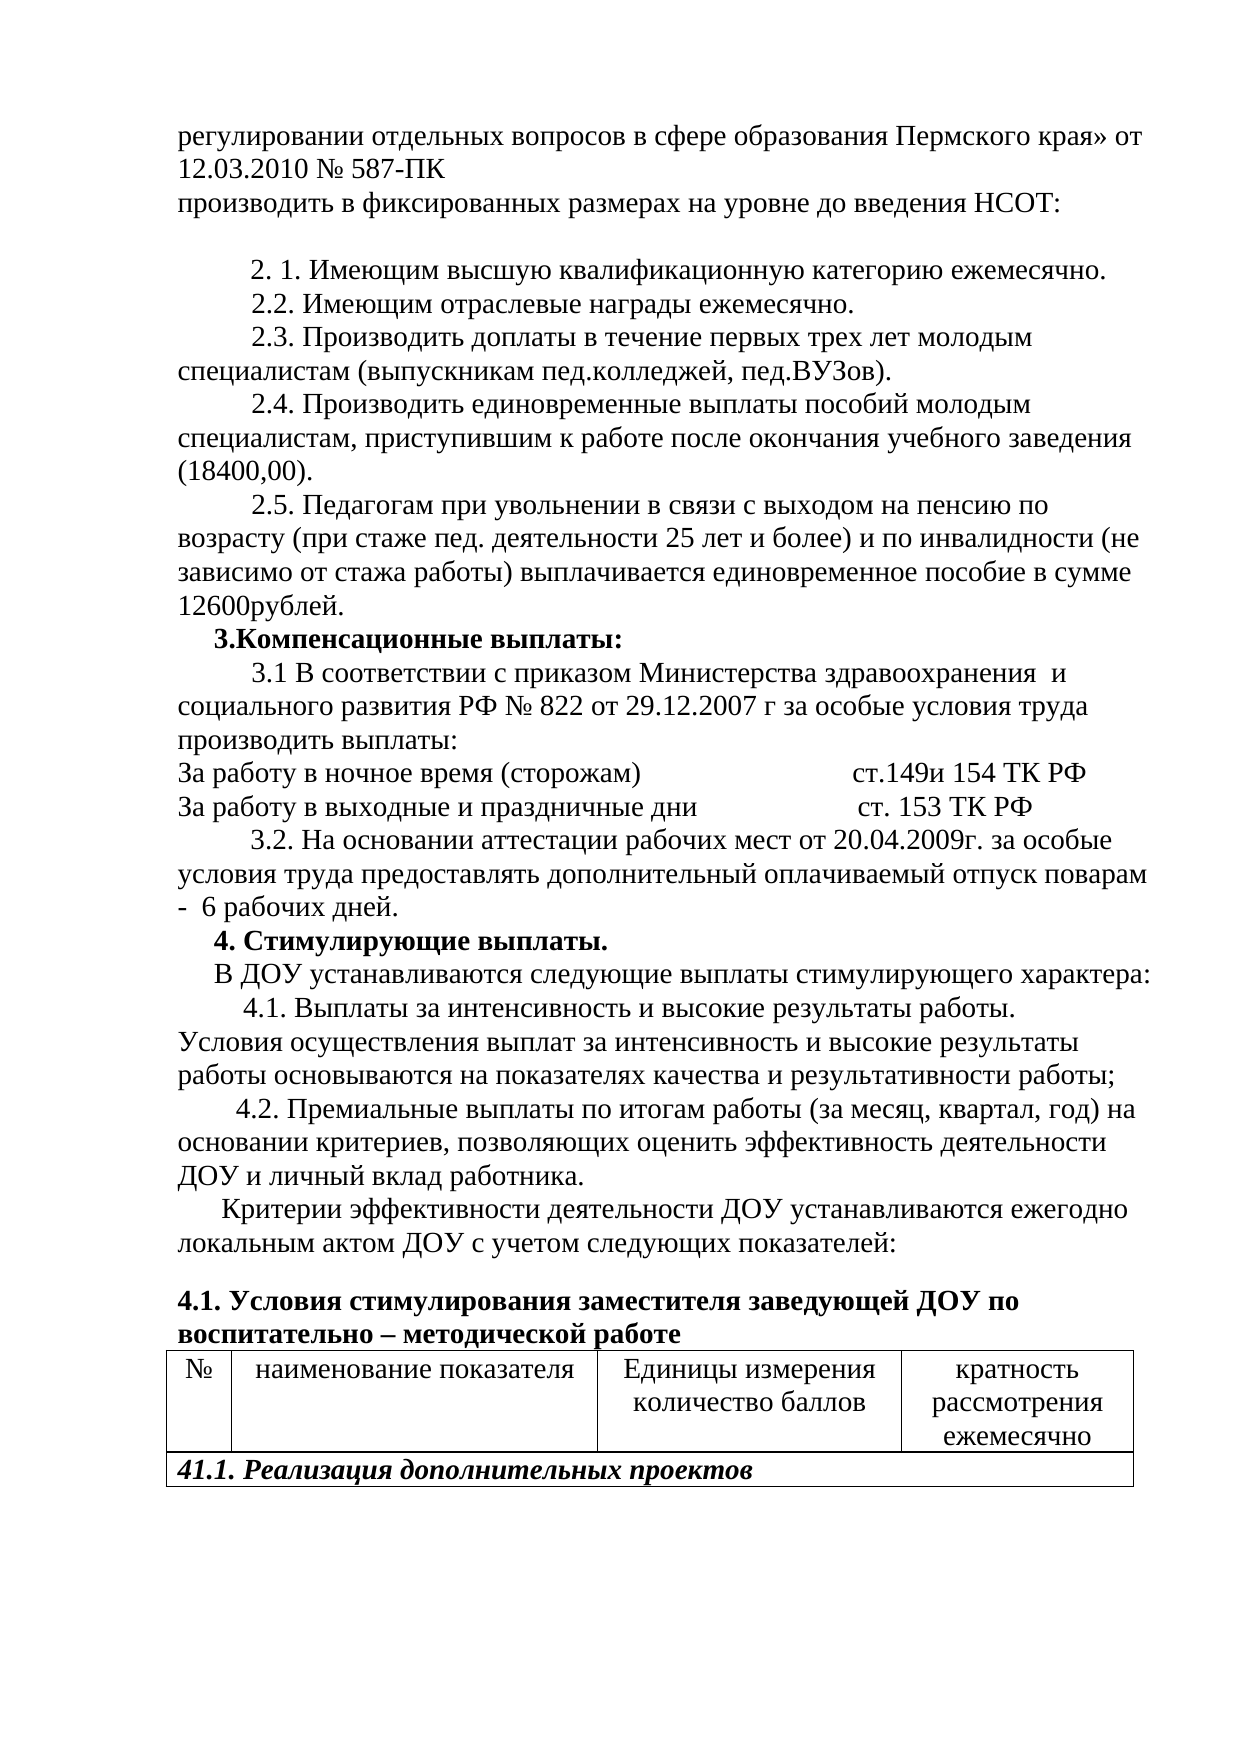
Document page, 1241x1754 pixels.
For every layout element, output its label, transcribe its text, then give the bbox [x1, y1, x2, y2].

text 4.1. Выплаты за интенсивность и высокие результаты работы. [177, 990, 1152, 1024]
text Условия осуществления выплат за интенсивность и высокие результаты работы основываются на показателях качества и результативности работы; [177, 1024, 1152, 1091]
text 3.Компенсационные выплаты: [177, 621, 1152, 655]
text производить в фиксированных размерах на уровне до введения НСОТ: [177, 185, 1152, 219]
table_header наименование показателя [232, 1351, 597, 1451]
table_header Единицы измерения количество баллов [598, 1351, 901, 1451]
text Критерии эффективности деятельности ДОУ устанавливаются ежегодно локальным актом ДОУ с учетом следующих показателей: [177, 1191, 1152, 1258]
text 3.2. На основании аттестации рабочих мест от 20.04.2009г. за особые условия труда предоставлять дополнительный оплачиваемый отпуск поварам - 6 рабочих дней. [177, 822, 1152, 923]
text За работу в ночное время (сторожам) ст.149и 154 ТК РФ [177, 755, 1152, 789]
text 4.1. Условия стимулирования заместителя заведующей ДОУ по воспитательно – методической работе [177, 1283, 1152, 1350]
text 2.5. Педагогам при увольнении в связи с выходом на пенсию по возрасту (при стаже пед. деятельности 25 лет и более) и по инвалидности (не зависимо от стажа работы) выплачивается единовременное пособие в сумме 12600рублей. [177, 487, 1152, 621]
table_header № [167, 1351, 231, 1451]
text 3.1 В соответствии с приказом Министерства здравоохранения и социального развития РФ № 822 от 29.12.2007 г за особые условия труда производить выплаты: [177, 655, 1152, 755]
text 2.4. Производить единовременные выплаты пособий молодым специалистам, приступившим к работе после окончания учебного заведения (18400,00). [177, 386, 1152, 487]
text 2.2. Имеющим отраслевые награды ежемесячно. [177, 286, 1152, 319]
text 4. Стимулирующие выплаты. [177, 923, 1152, 957]
text За работу в выходные и праздничные дни ст. 153 ТК РФ [177, 789, 1152, 822]
text В ДОУ устанавливаются следующие выплаты стимулирующего характера: [177, 957, 1152, 990]
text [177, 118, 1152, 185]
table_cell 41.1. Реализация дополнительных проектов [167, 1453, 1133, 1486]
text 2.3. Производить доплаты в течение первых трех лет молодым специалистам (выпускникам пед.колледжей, пед.ВУЗов). [177, 319, 1152, 386]
text 4.2. Премиальные выплаты по итогам работы (за месяц, квартал, год) на основании критериев, позволяющих оценить эффективность деятельности ДОУ и личный вклад работника. [177, 1091, 1152, 1191]
table_header кратность рассмотрения ежемесячно [902, 1351, 1133, 1451]
text 2. 1. Имеющим высшую квалификационную категорию ежемесячно. [177, 252, 1152, 286]
